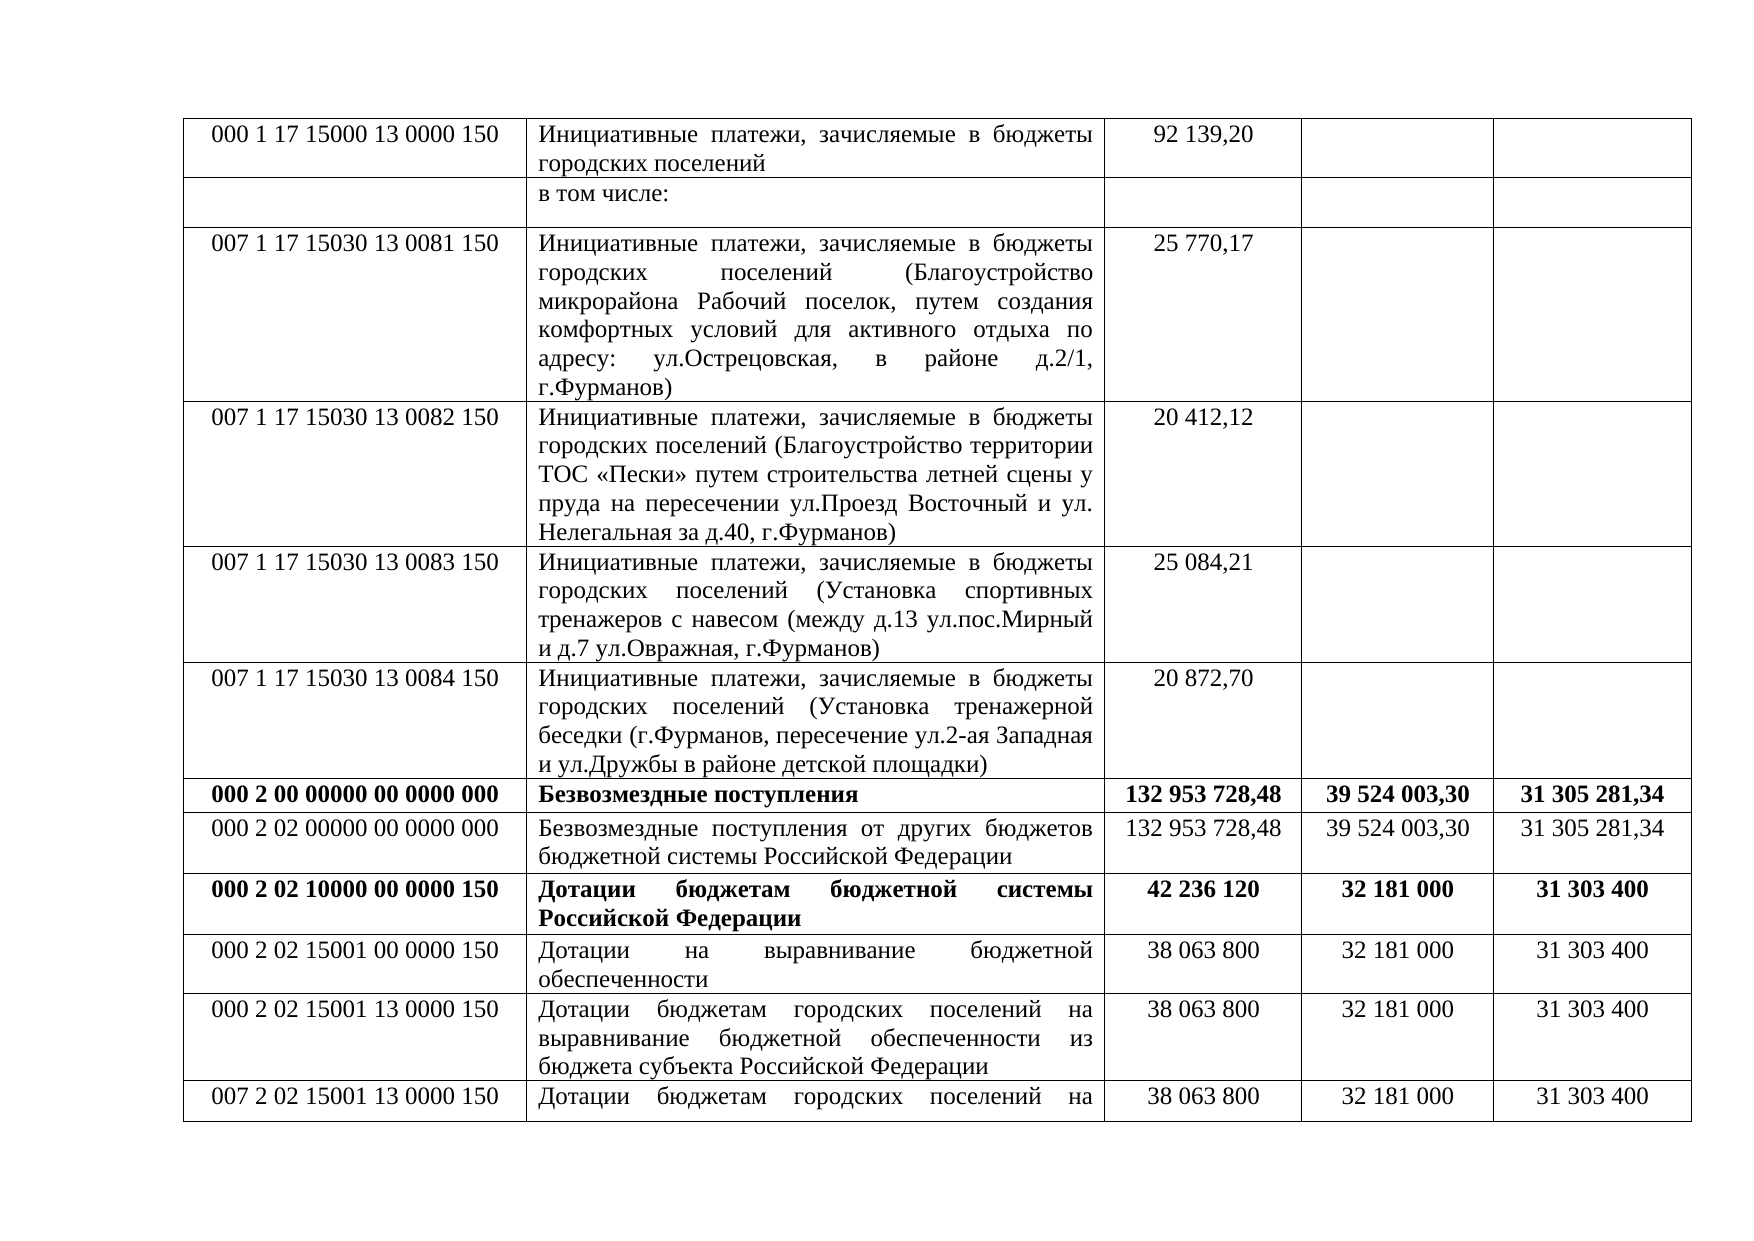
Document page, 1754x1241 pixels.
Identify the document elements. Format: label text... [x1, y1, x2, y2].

table_cell Инициативные платежи, зачисляемые в бюджеты городских поселений (Установка спортивных тренажеров с навесом (между д.13 ул.пос.Мирный и д.7 ул.Овражная, г.Фурманов) [527, 547, 1104, 662]
table_cell 31 305 281,34 [1494, 813, 1691, 873]
table_cell [1302, 228, 1493, 401]
table_cell Безвозмездные поступления [527, 779, 1104, 812]
table_cell 39 524 003,30 [1302, 813, 1493, 873]
table_cell 31 303 400 [1494, 1081, 1691, 1121]
table_cell Инициативные платежи, зачисляемые в бюджеты городских поселений (Установка тренажерной беседки (г.Фурманов, пересечение ул.2-ая Западная и ул.Дружбы в районе детской площадки) [527, 663, 1104, 778]
table_cell 007 1 17 15030 13 0082 150 [184, 402, 526, 546]
table_cell 000 1 17 15000 13 0000 150 [184, 119, 526, 177]
table_cell 38 063 800 [1105, 935, 1301, 993]
table_cell Инициативные платежи, зачисляемые в бюджеты городских поселений (Благоустройство территории ТОС «Пески» путем строительства летней сцены у пруда на пересечении ул.Проезд Восточный и ул. Нелегальная за д.40, г.Фурманов) [527, 402, 1104, 546]
table_cell Дотации бюджетам городских поселений на выравнивание бюджетной обеспеченности из бюджета субъекта Российской Федерации [527, 994, 1104, 1080]
table_cell 000 2 02 15001 00 0000 150 [184, 935, 526, 993]
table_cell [527, 1081, 1104, 1121]
table_cell [1105, 178, 1301, 227]
table_cell 38 063 800 [1105, 1081, 1301, 1121]
table_cell 20 412,12 [1105, 402, 1301, 546]
table_cell 39 524 003,30 [1302, 779, 1493, 812]
table_cell 20 872,70 [1105, 663, 1301, 778]
table_cell 31 303 400 [1494, 874, 1691, 934]
table_cell 32 181 000 [1302, 874, 1493, 934]
table_cell [1302, 119, 1493, 177]
table_cell [1494, 547, 1691, 662]
table_cell [1494, 119, 1691, 177]
table_cell 000 2 02 00000 00 0000 000 [184, 813, 526, 873]
table_cell 31 305 281,34 [1494, 779, 1691, 812]
table_cell 007 1 17 15030 13 0084 150 [184, 663, 526, 778]
table_cell [1494, 178, 1691, 227]
table_cell 007 1 17 15030 13 0081 150 [184, 228, 526, 401]
table_cell 32 181 000 [1302, 994, 1493, 1080]
table_cell 32 181 000 [1302, 1081, 1493, 1121]
table_cell Дотации бюджетам бюджетной системы Российской Федерации [527, 874, 1104, 934]
table_cell Дотации на выравнивание бюджетной обеспеченности [527, 935, 1104, 993]
table_cell 132 953 728,48 [1105, 813, 1301, 873]
table_cell 132 953 728,48 [1105, 779, 1301, 812]
table_cell 31 303 400 [1494, 994, 1691, 1080]
table_cell [184, 178, 526, 227]
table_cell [184, 1081, 526, 1121]
table_cell 25 084,21 [1105, 547, 1301, 662]
table_cell 25 770,17 [1105, 228, 1301, 401]
table_cell [1302, 547, 1493, 662]
table_cell Инициативные платежи, зачисляемые в бюджеты городских поселений (Благоустройство микрорайона Рабочий поселок, путем создания комфортных условий для активного отдыха по адресу: ул.Острецовская, в районе д.2/1, г.Фурманов) [527, 228, 1104, 401]
table_cell [1494, 663, 1691, 778]
table_cell 92 139,20 [1105, 119, 1301, 177]
table_cell 31 303 400 [1494, 935, 1691, 993]
table_cell [1302, 178, 1493, 227]
table_cell Инициативные платежи, зачисляемые в бюджеты городских поселений [527, 119, 1104, 177]
table_cell 000 2 02 15001 13 0000 150 [184, 994, 526, 1080]
table_cell 000 2 02 10000 00 0000 150 [184, 874, 526, 934]
table_cell 007 1 17 15030 13 0083 150 [184, 547, 526, 662]
table_cell 000 2 00 00000 00 0000 000 [184, 779, 526, 812]
table_cell 38 063 800 [1105, 994, 1301, 1080]
table_cell [1494, 402, 1691, 546]
table_cell Безвозмездные поступления от других бюджетов бюджетной системы Российской Федерации [527, 813, 1104, 873]
table_cell в том числе: [527, 178, 1104, 227]
table_cell [1494, 228, 1691, 401]
table_cell [1302, 663, 1493, 778]
table_cell 32 181 000 [1302, 935, 1493, 993]
table_cell [1302, 402, 1493, 546]
table_cell 42 236 120 [1105, 874, 1301, 934]
